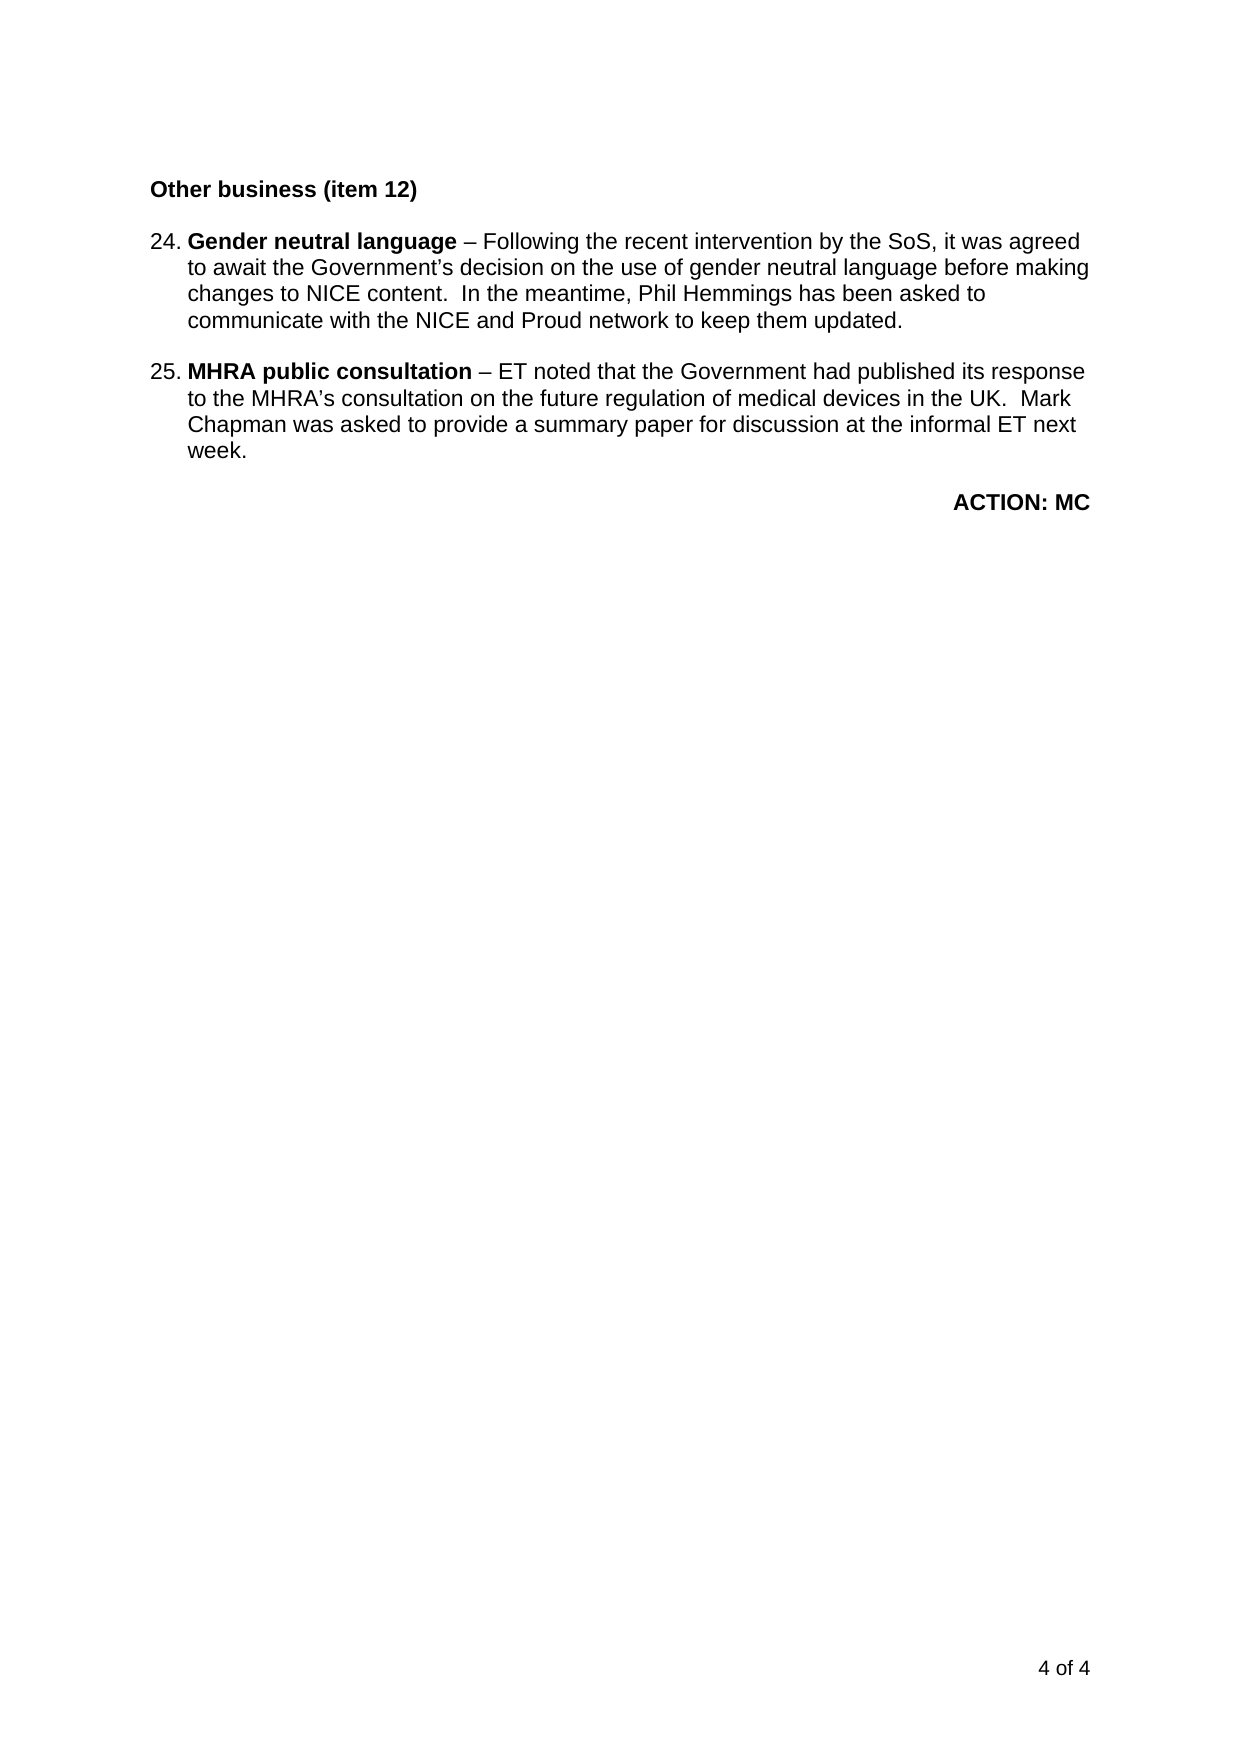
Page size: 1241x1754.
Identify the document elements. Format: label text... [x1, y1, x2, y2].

text MHRA public consultation – ET noted that the Government had published its response to the MHRA’s consultation on the future regulation of medical devices in the UK. Mark Chapman was asked to provide a summary paper for discussion at the informal ET next week. [150, 358, 1090, 463]
text Gender neutral language – Following the recent intervention by the SoS, it was agreed to await the Government’s decision on the use of gender neutral language before making changes to NICE content. In the meantime, Phil Hemmings has been asked to communicate with the NICE and Proud network to keep them updated. [150, 228, 1090, 333]
list Other business (item 12) [150, 176, 1090, 203]
list ACTION: MC [187, 488, 1090, 515]
